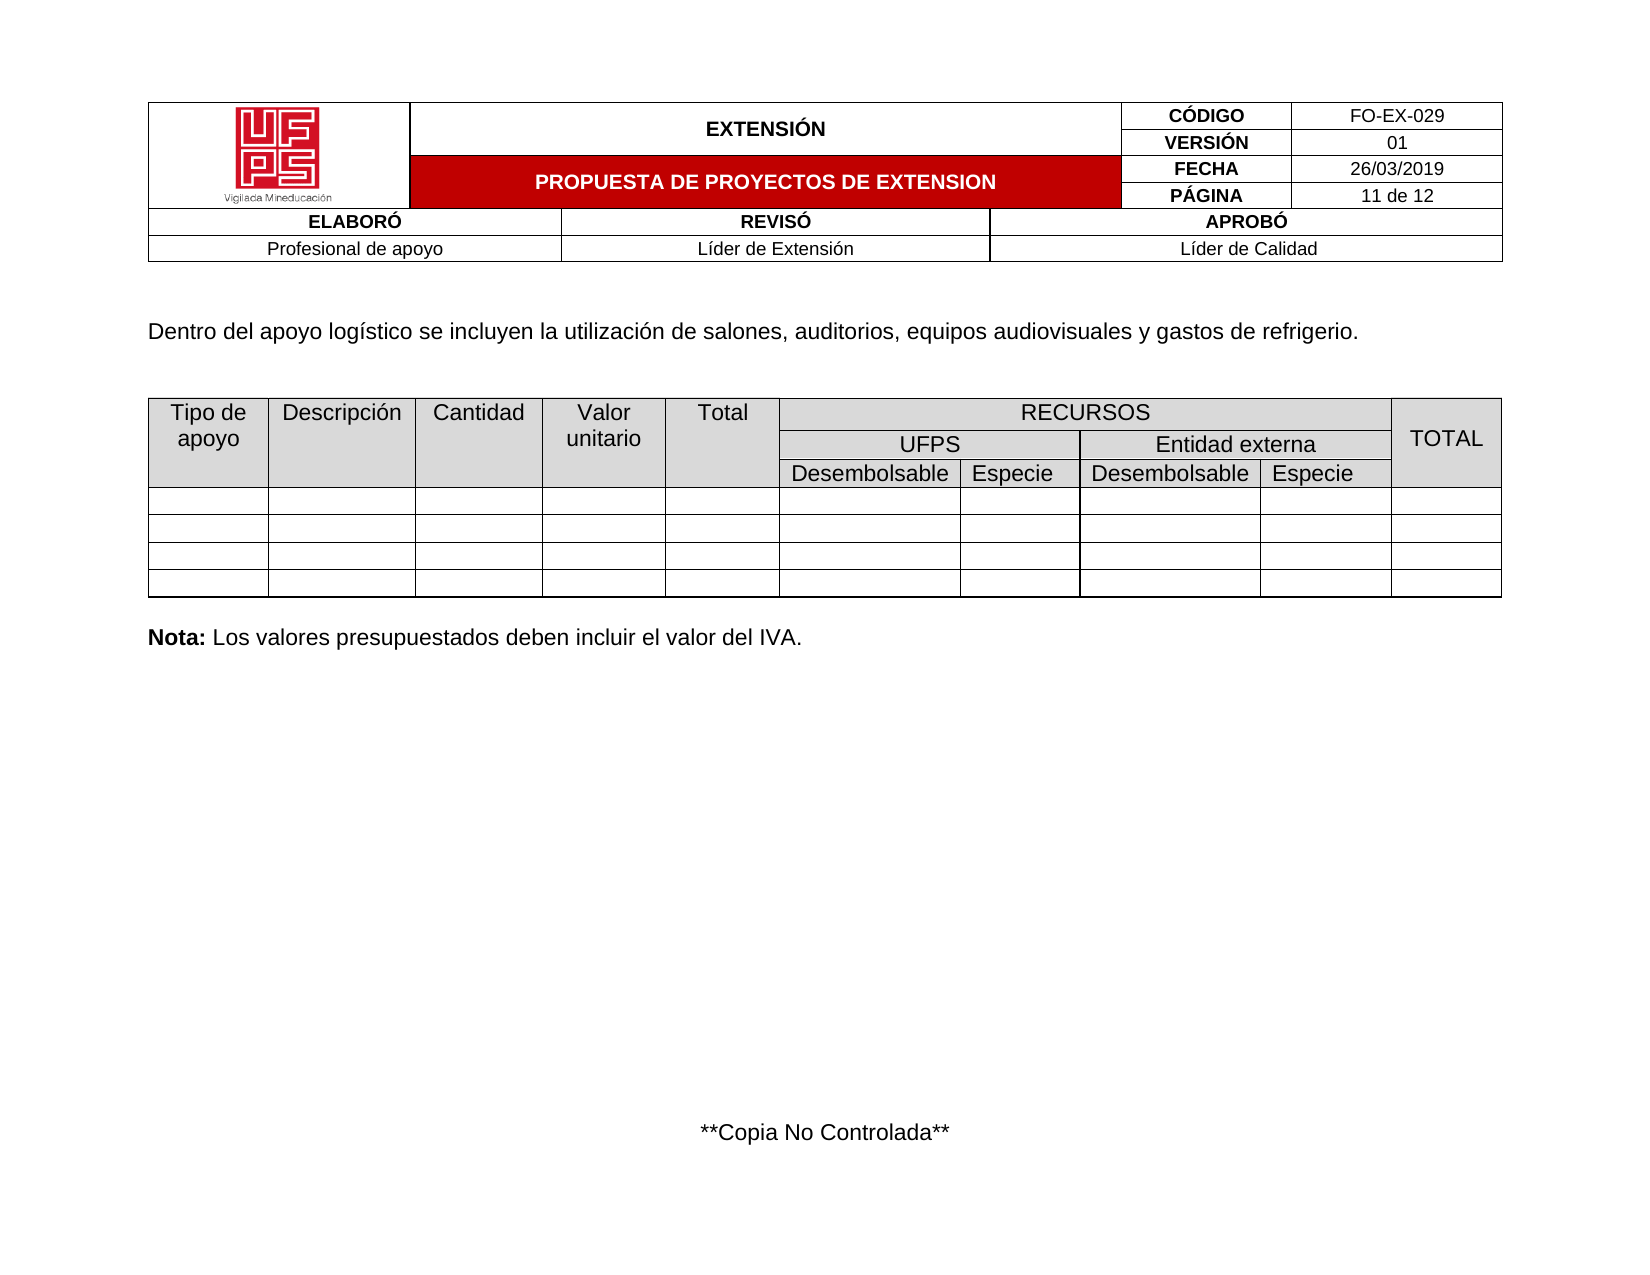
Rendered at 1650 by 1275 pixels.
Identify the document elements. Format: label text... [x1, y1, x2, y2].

table_cell Entidad externa [1081, 431, 1391, 458]
table_header Descripción [269, 399, 415, 487]
table_cell [780, 570, 960, 596]
table_cell [666, 543, 779, 569]
table_cell [416, 488, 542, 514]
table_cell [1392, 543, 1501, 569]
table_header Tipo de apoyo [149, 399, 268, 487]
table_cell Especie [961, 460, 1079, 487]
table_cell [1081, 543, 1260, 569]
table_cell [269, 515, 415, 542]
table_cell [961, 570, 1079, 596]
table_cell [1261, 515, 1391, 542]
table_cell [1392, 515, 1501, 542]
text Dentro del apoyo logístico se incluyen la utilización de salones, auditorios, equipos audiovisuales y gastos de refrigerio. [148, 318, 1502, 345]
table_cell [416, 570, 542, 596]
table_cell [416, 543, 542, 569]
text Nota: Los valores presupuestados deben incluir el valor del IVA. [148, 624, 1502, 650]
table_cell [1261, 570, 1391, 596]
table_cell [543, 570, 665, 596]
table_cell [543, 515, 665, 542]
table_cell [666, 570, 779, 596]
table_header Cantidad [416, 399, 542, 487]
table_cell [149, 515, 268, 542]
table_cell Desembolsable [780, 460, 960, 487]
picture [220, 103, 338, 208]
table_cell [543, 488, 665, 514]
table_cell [269, 570, 415, 596]
table_cell [269, 488, 415, 514]
table_cell [666, 515, 779, 542]
table_cell [780, 515, 960, 542]
table_cell [666, 488, 779, 514]
table_cell [149, 488, 268, 514]
table_cell [269, 543, 415, 569]
table_cell [961, 515, 1079, 542]
table_cell [1392, 488, 1501, 514]
table_header Total [666, 399, 779, 487]
table_cell [1081, 515, 1260, 542]
table_cell [1261, 543, 1391, 569]
table_cell Especie [1261, 460, 1391, 487]
table_header TOTAL [1392, 399, 1501, 487]
table_cell [543, 543, 665, 569]
table_cell [961, 488, 1079, 514]
table_cell Desembolsable [1081, 460, 1260, 487]
table_cell [149, 543, 268, 569]
table_cell [1081, 488, 1260, 514]
table_cell [416, 515, 542, 542]
table_cell [961, 543, 1079, 569]
table_cell [1261, 488, 1391, 514]
table_cell [149, 570, 268, 596]
table_cell [1081, 570, 1260, 596]
table_cell [780, 488, 960, 514]
table_header RECURSOS [780, 399, 1391, 430]
table_cell [1392, 570, 1501, 596]
table_cell UFPS [780, 431, 1079, 458]
table_cell [780, 543, 960, 569]
table_header Valor unitario [543, 399, 665, 487]
